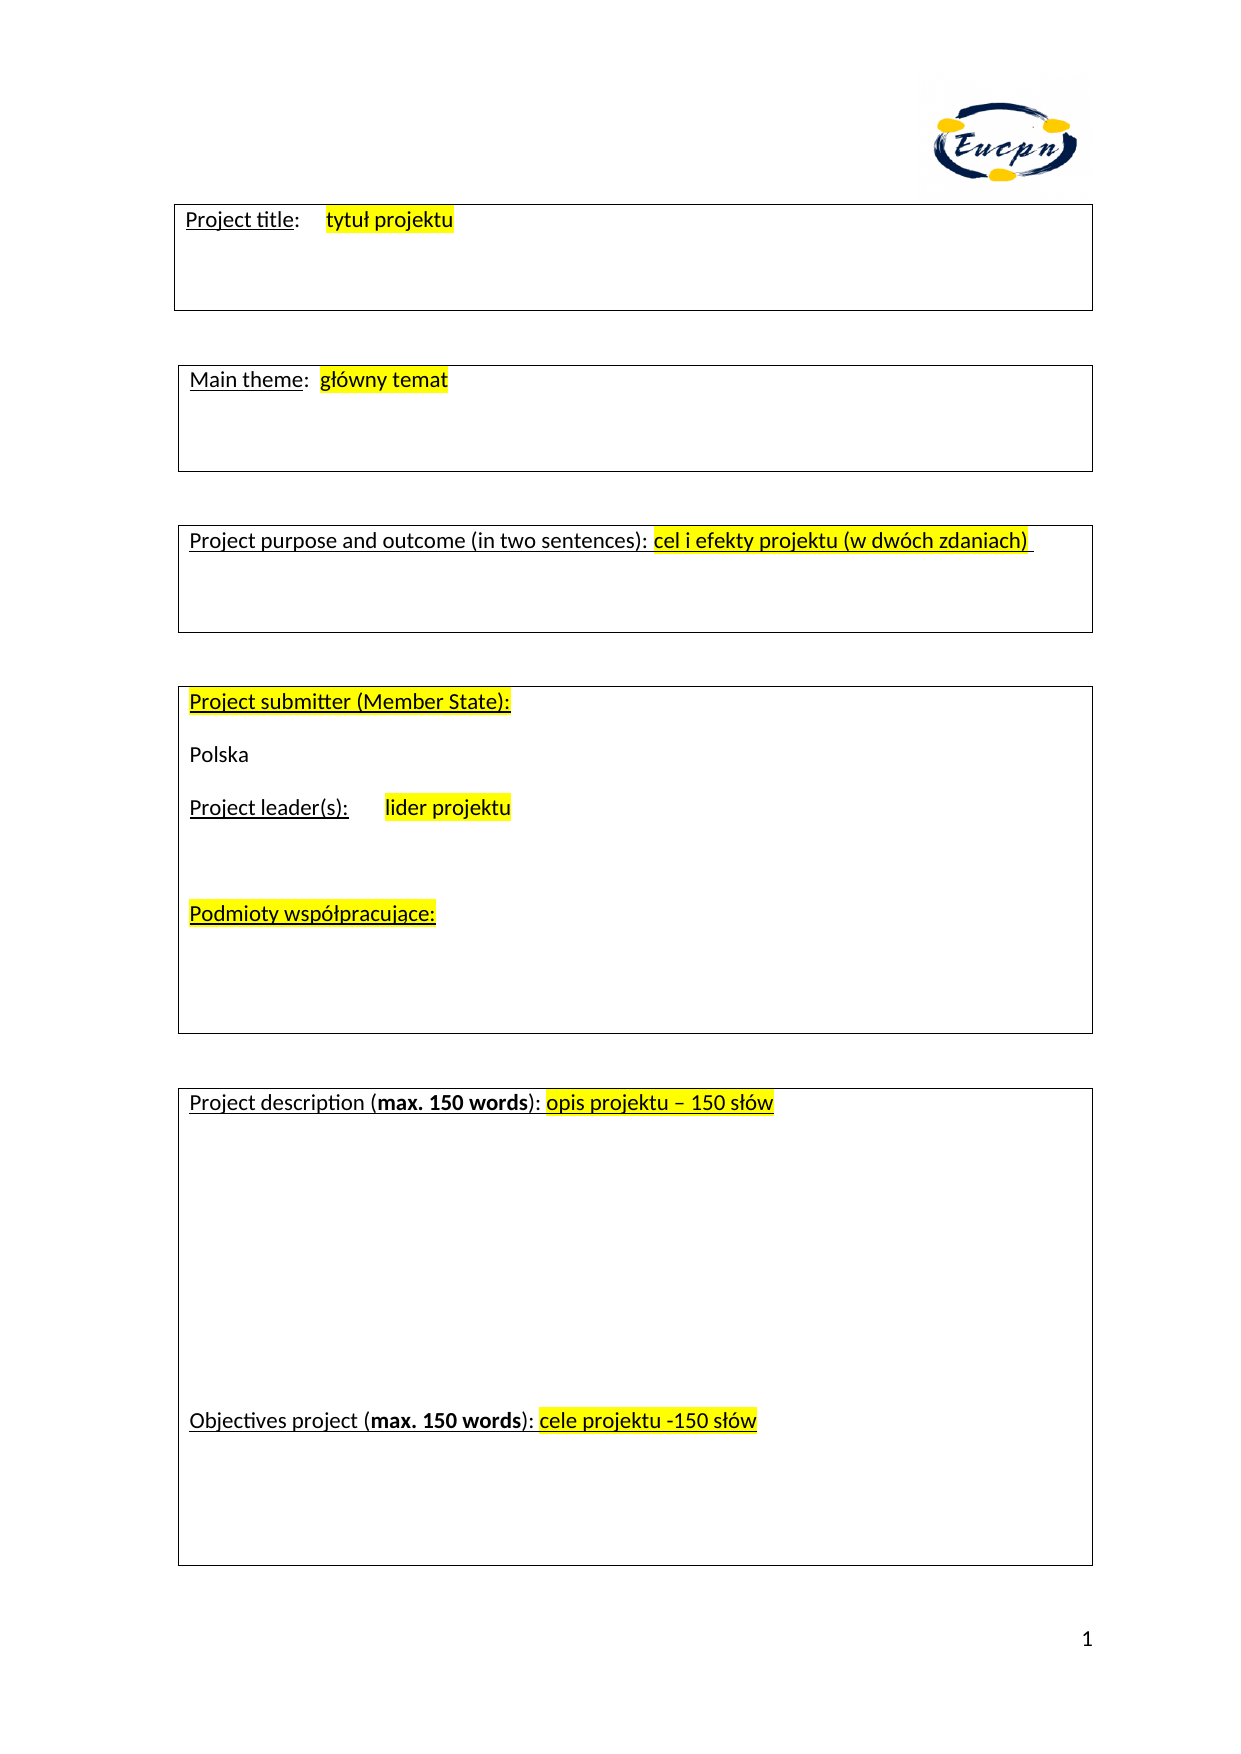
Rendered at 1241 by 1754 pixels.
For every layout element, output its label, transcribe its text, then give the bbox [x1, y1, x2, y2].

table_header Project title: tytuł projektu [175, 205, 1092, 310]
table_header Main theme: główny temat [179, 366, 1092, 471]
table_header Project purpose and outcome (in two sentences): cel i efekty projektu (w dwóch zdaniach) [179, 526, 1092, 632]
picture [914, 73, 1093, 204]
table_header Project submitter (Member State): Polska Project leader(s): lider projektu Podmioty współpracujące: [179, 687, 1092, 1033]
